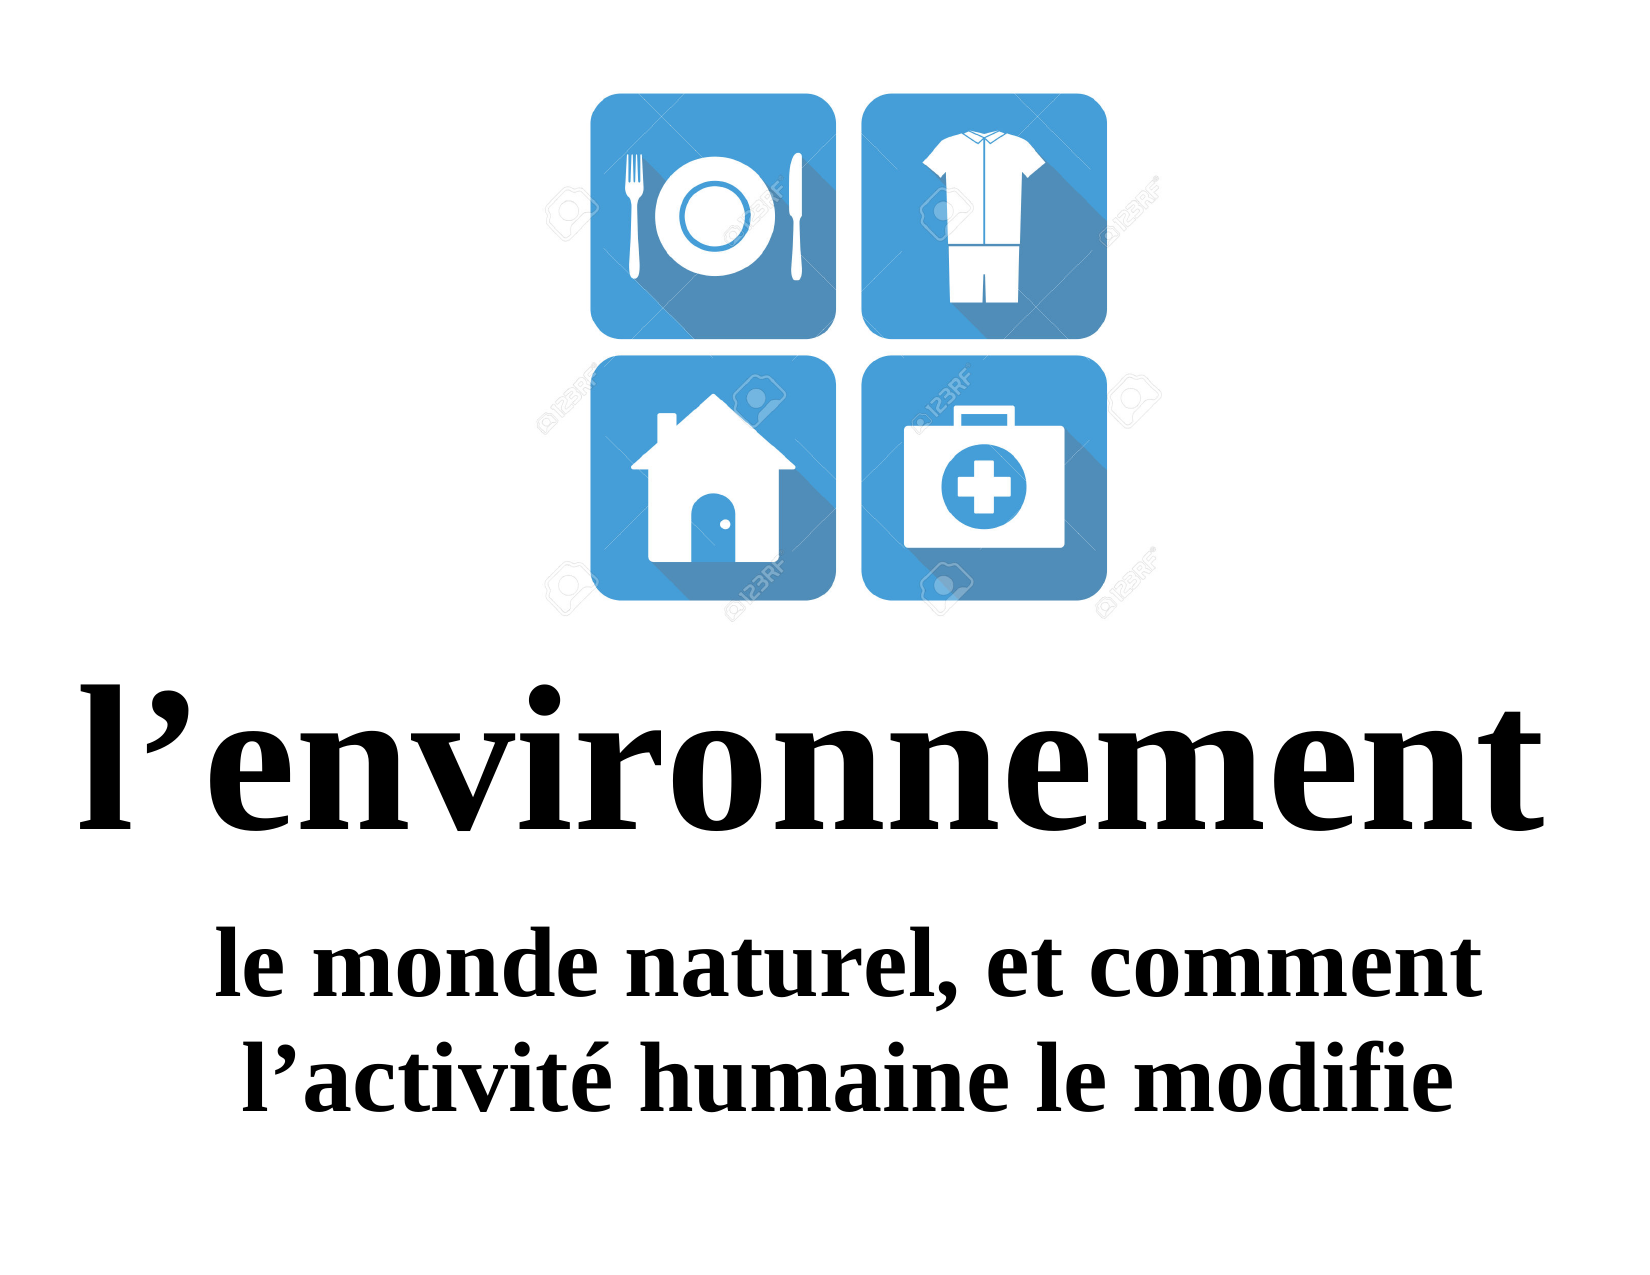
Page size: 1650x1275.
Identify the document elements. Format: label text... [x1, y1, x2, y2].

picture [517, 75, 1180, 635]
text le monde naturel, et comment l’activité humaine le modifie [75, 903, 1622, 1133]
text l’environnement [75, 635, 1547, 874]
